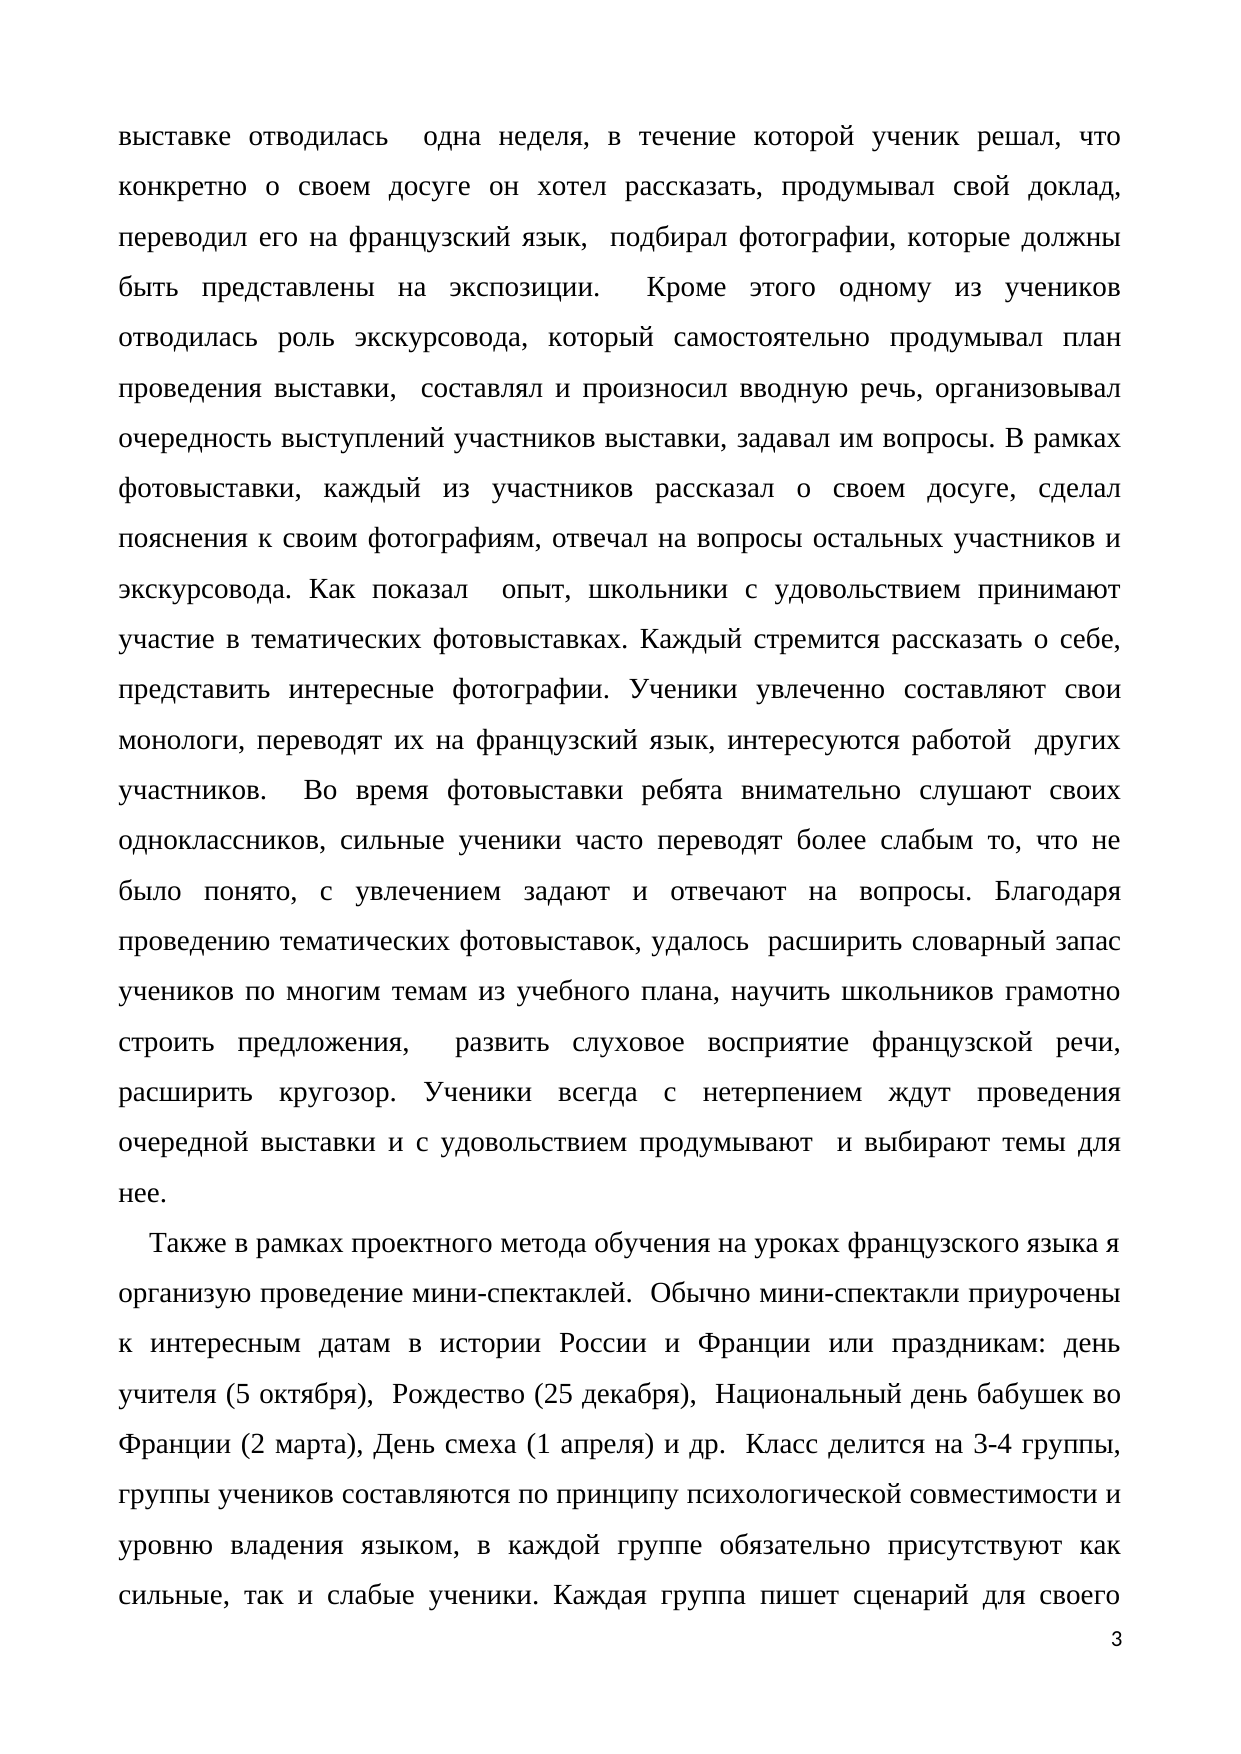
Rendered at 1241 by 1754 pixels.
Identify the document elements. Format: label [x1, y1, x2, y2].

text [118, 1225, 1122, 1611]
text [118, 118, 1122, 1208]
